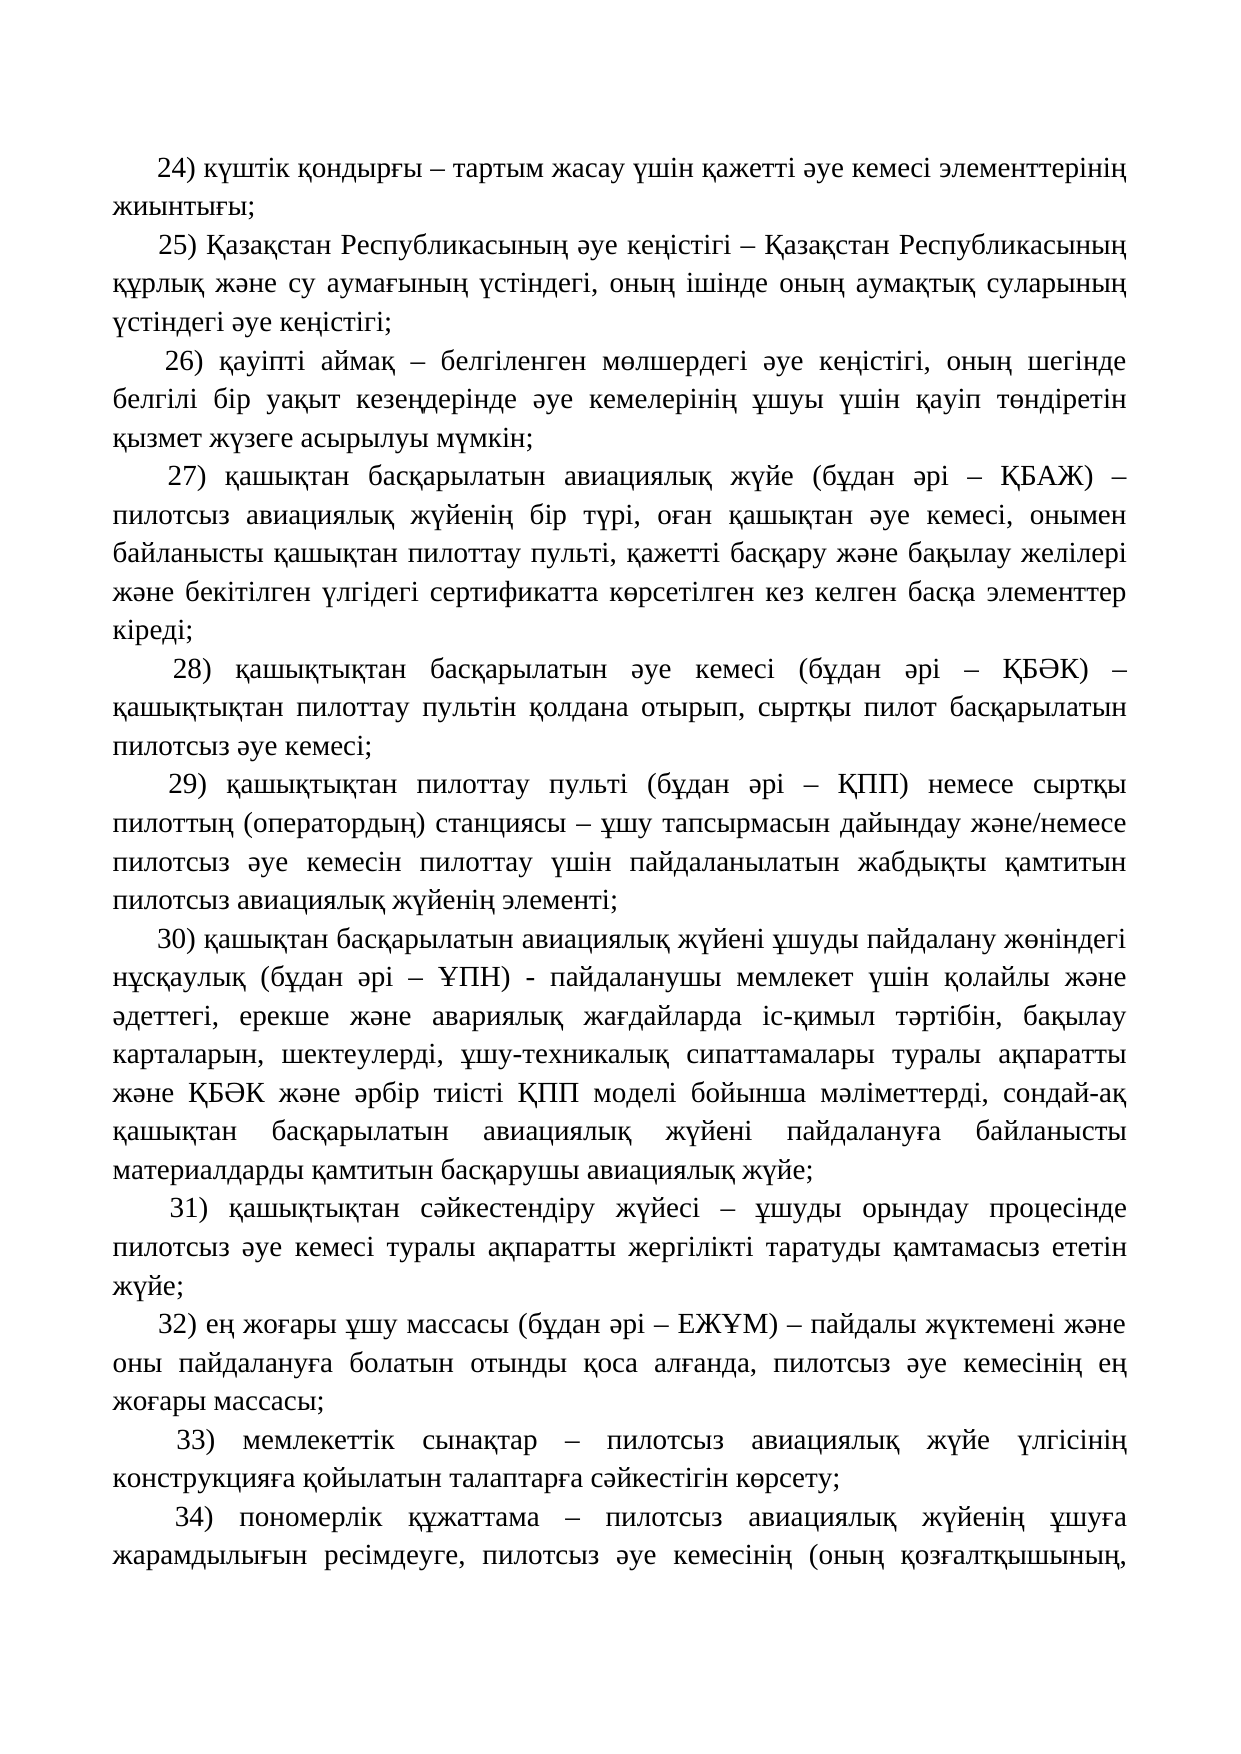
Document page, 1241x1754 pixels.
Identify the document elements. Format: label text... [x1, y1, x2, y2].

text 29) қашықтықтан пилоттау пульті (бұдан әрі – ҚПП) немесе сыртқы пилоттың (оператордың) станциясы – ұшу тапсырмасын дайындау және/немесе пилотсыз әуе кемесін пилоттау үшін пайдаланылатын жабдықты қамтитын пилотсыз авиациялық жүйенің элементі; [112, 767, 1128, 916]
text 25) Қазақстан Республикасының әуе кеңістігі – Қазақстан Республикасының құрлық және су аумағының үстіндегі, оның ішінде оның аумақтық суларының үстіндегі әуе кеңістігі; [112, 227, 1128, 338]
text 27) қашықтан басқарылатын авиациялық жүйе (бұдан әрі – ҚБАЖ) – пилотсыз авиациялық жүйенің бір түрі, оған қашықтан әуе кемесі, онымен байланысты қашықтан пилоттау пульті, қажетті басқару және бақылау желілері және бекітілген үлгідегі сертификатта көрсетілген кез келген басқа элементтер кіреді; [112, 458, 1128, 646]
text 33) мемлекеттік сынақтар – пилотсыз авиациялық жүйе үлгісінің конструкцияға қойылатын талаптарға сәйкестігін көрсету; [112, 1422, 1128, 1494]
text 24) күштік қондырғы – тартым жасау үшін қажетті әуе кемесі элементтерінің жиынтығы; [112, 150, 1128, 222]
text 26) қауіпті аймақ – белгіленген мөлшердегі әуе кеңістігі, оның шегінде белгілі бір уақыт кезеңдерінде әуе кемелерінің ұшуы үшін қауіп төндіретін қызмет жүзеге асырылуы мүмкін; [112, 343, 1128, 453]
text 30) қашықтан басқарылатын авиациялық жүйені ұшуды пайдалану жөніндегі нұсқаулық (бұдан әрі – ҰПН) - пайдаланушы мемлекет үшін қолайлы және әдеттегі, ерекше және авариялық жағдайларда іс-қимыл тәртібін, бақылау карталарын, шектеулерді, ұшу-техникалық сипаттамалары туралы ақпаратты және ҚБӘК және әрбір тиісті ҚПП моделі бойынша мәліметтерді, сондай-ақ қашықтан басқарылатын авиациялық жүйені пайдалануға байланысты материалдарды қамтитын басқарушы авиациялық жүйе; [112, 921, 1128, 1186]
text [112, 1499, 1128, 1571]
text 32) ең жоғары ұшу массасы (бұдан әрі – ЕЖҰМ) – пайдалы жүктемені және оны пайдалануға болатын отынды қоса алғанда, пилотсыз әуе кемесінің ең жоғары массасы; [112, 1306, 1128, 1417]
text 28) қашықтықтан басқарылатын әуе кемесі (бұдан әрі – ҚБӘК) – қашықтықтан пилоттау пультін қолдана отырып, сыртқы пилот басқарылатын пилотсыз әуе кемесі; [112, 651, 1128, 762]
text 31) қашықтықтан сәйкестендіру жүйесі – ұшуды орындау процесінде пилотсыз әуе кемесі туралы ақпаратты жергілікті таратуды қамтамасыз ететін жүйе; [112, 1191, 1128, 1301]
